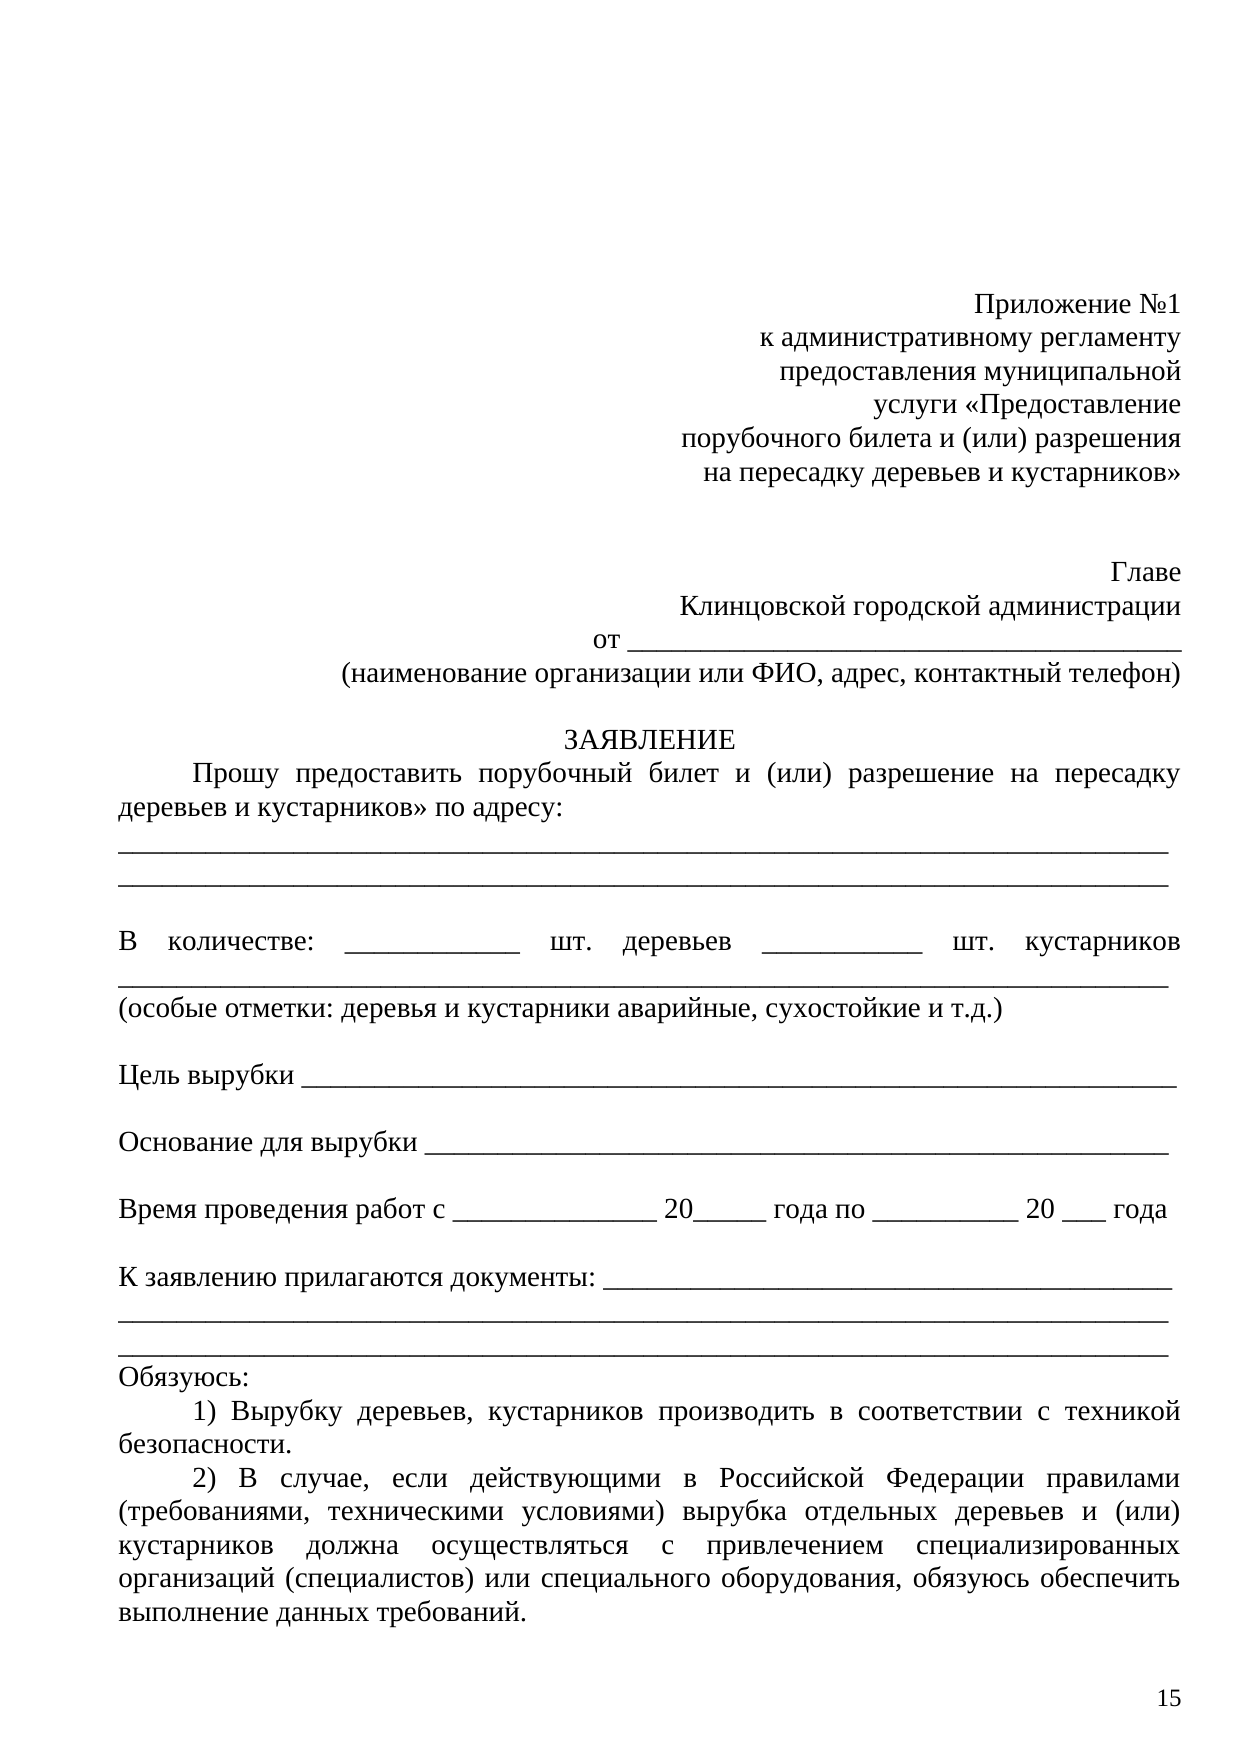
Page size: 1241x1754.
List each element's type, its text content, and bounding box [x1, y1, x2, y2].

text ________________________________________________________________________ [118, 823, 1181, 856]
text Основание для вырубки ___________________________________________________ [118, 1124, 1181, 1158]
text Прошу предоставить порубочный билет и (или) разрешение на пересадку деревьев и кустарников» по адресу: [118, 756, 1181, 823]
text Приложение №1 [118, 286, 1181, 319]
text порубочного билета и (или) разрешения [118, 420, 1181, 454]
text от ______________________________________ [118, 621, 1181, 655]
text ЗАЯВЛЕНИЕ [118, 722, 1181, 756]
text Клинцовской городской администрации [118, 588, 1181, 621]
text ________________________________________________________________________________________________________________________________________________ [118, 1292, 1181, 1359]
text услуги «Предоставление [118, 387, 1181, 420]
text предоставления муниципальной [118, 353, 1181, 387]
text К заявлению прилагаются документы: _______________________________________ [118, 1259, 1181, 1292]
text В количестве: ____________ шт. деревьев ___________ шт. кустарников ________________________________________________________________________ [118, 923, 1181, 990]
text Обязуюсь: [118, 1359, 1181, 1393]
text Время проведения работ с ______________ 20_____ года по __________ 20 ___ года [118, 1192, 1181, 1225]
text Цель вырубки ____________________________________________________________ [118, 1057, 1181, 1091]
text 1) Вырубку деревьев, кустарников производить в соответствии с техникой безопасности. [118, 1393, 1181, 1460]
text Главе [118, 554, 1181, 588]
text ________________________________________________________________________ [118, 856, 1181, 890]
text на пересадку деревьев и кустарников» [118, 454, 1181, 487]
text (особые отметки: деревья и кустарники аварийные, сухостойкие и т.д.) [118, 990, 1181, 1024]
text к административному регламенту [118, 319, 1181, 353]
text 2) В случае, если действующими в Российской Федерации правилами (требованиями, техническими условиями) вырубка отдельных деревьев и (или) кустарников должна осуществляться с привлечением специализированных организаций (специалистов) или специального оборудования, обязуюсь обеспечить выполнение данных требований. [118, 1460, 1181, 1628]
text (наименование организации или ФИО, адрес, контактный телефон) [118, 655, 1181, 688]
